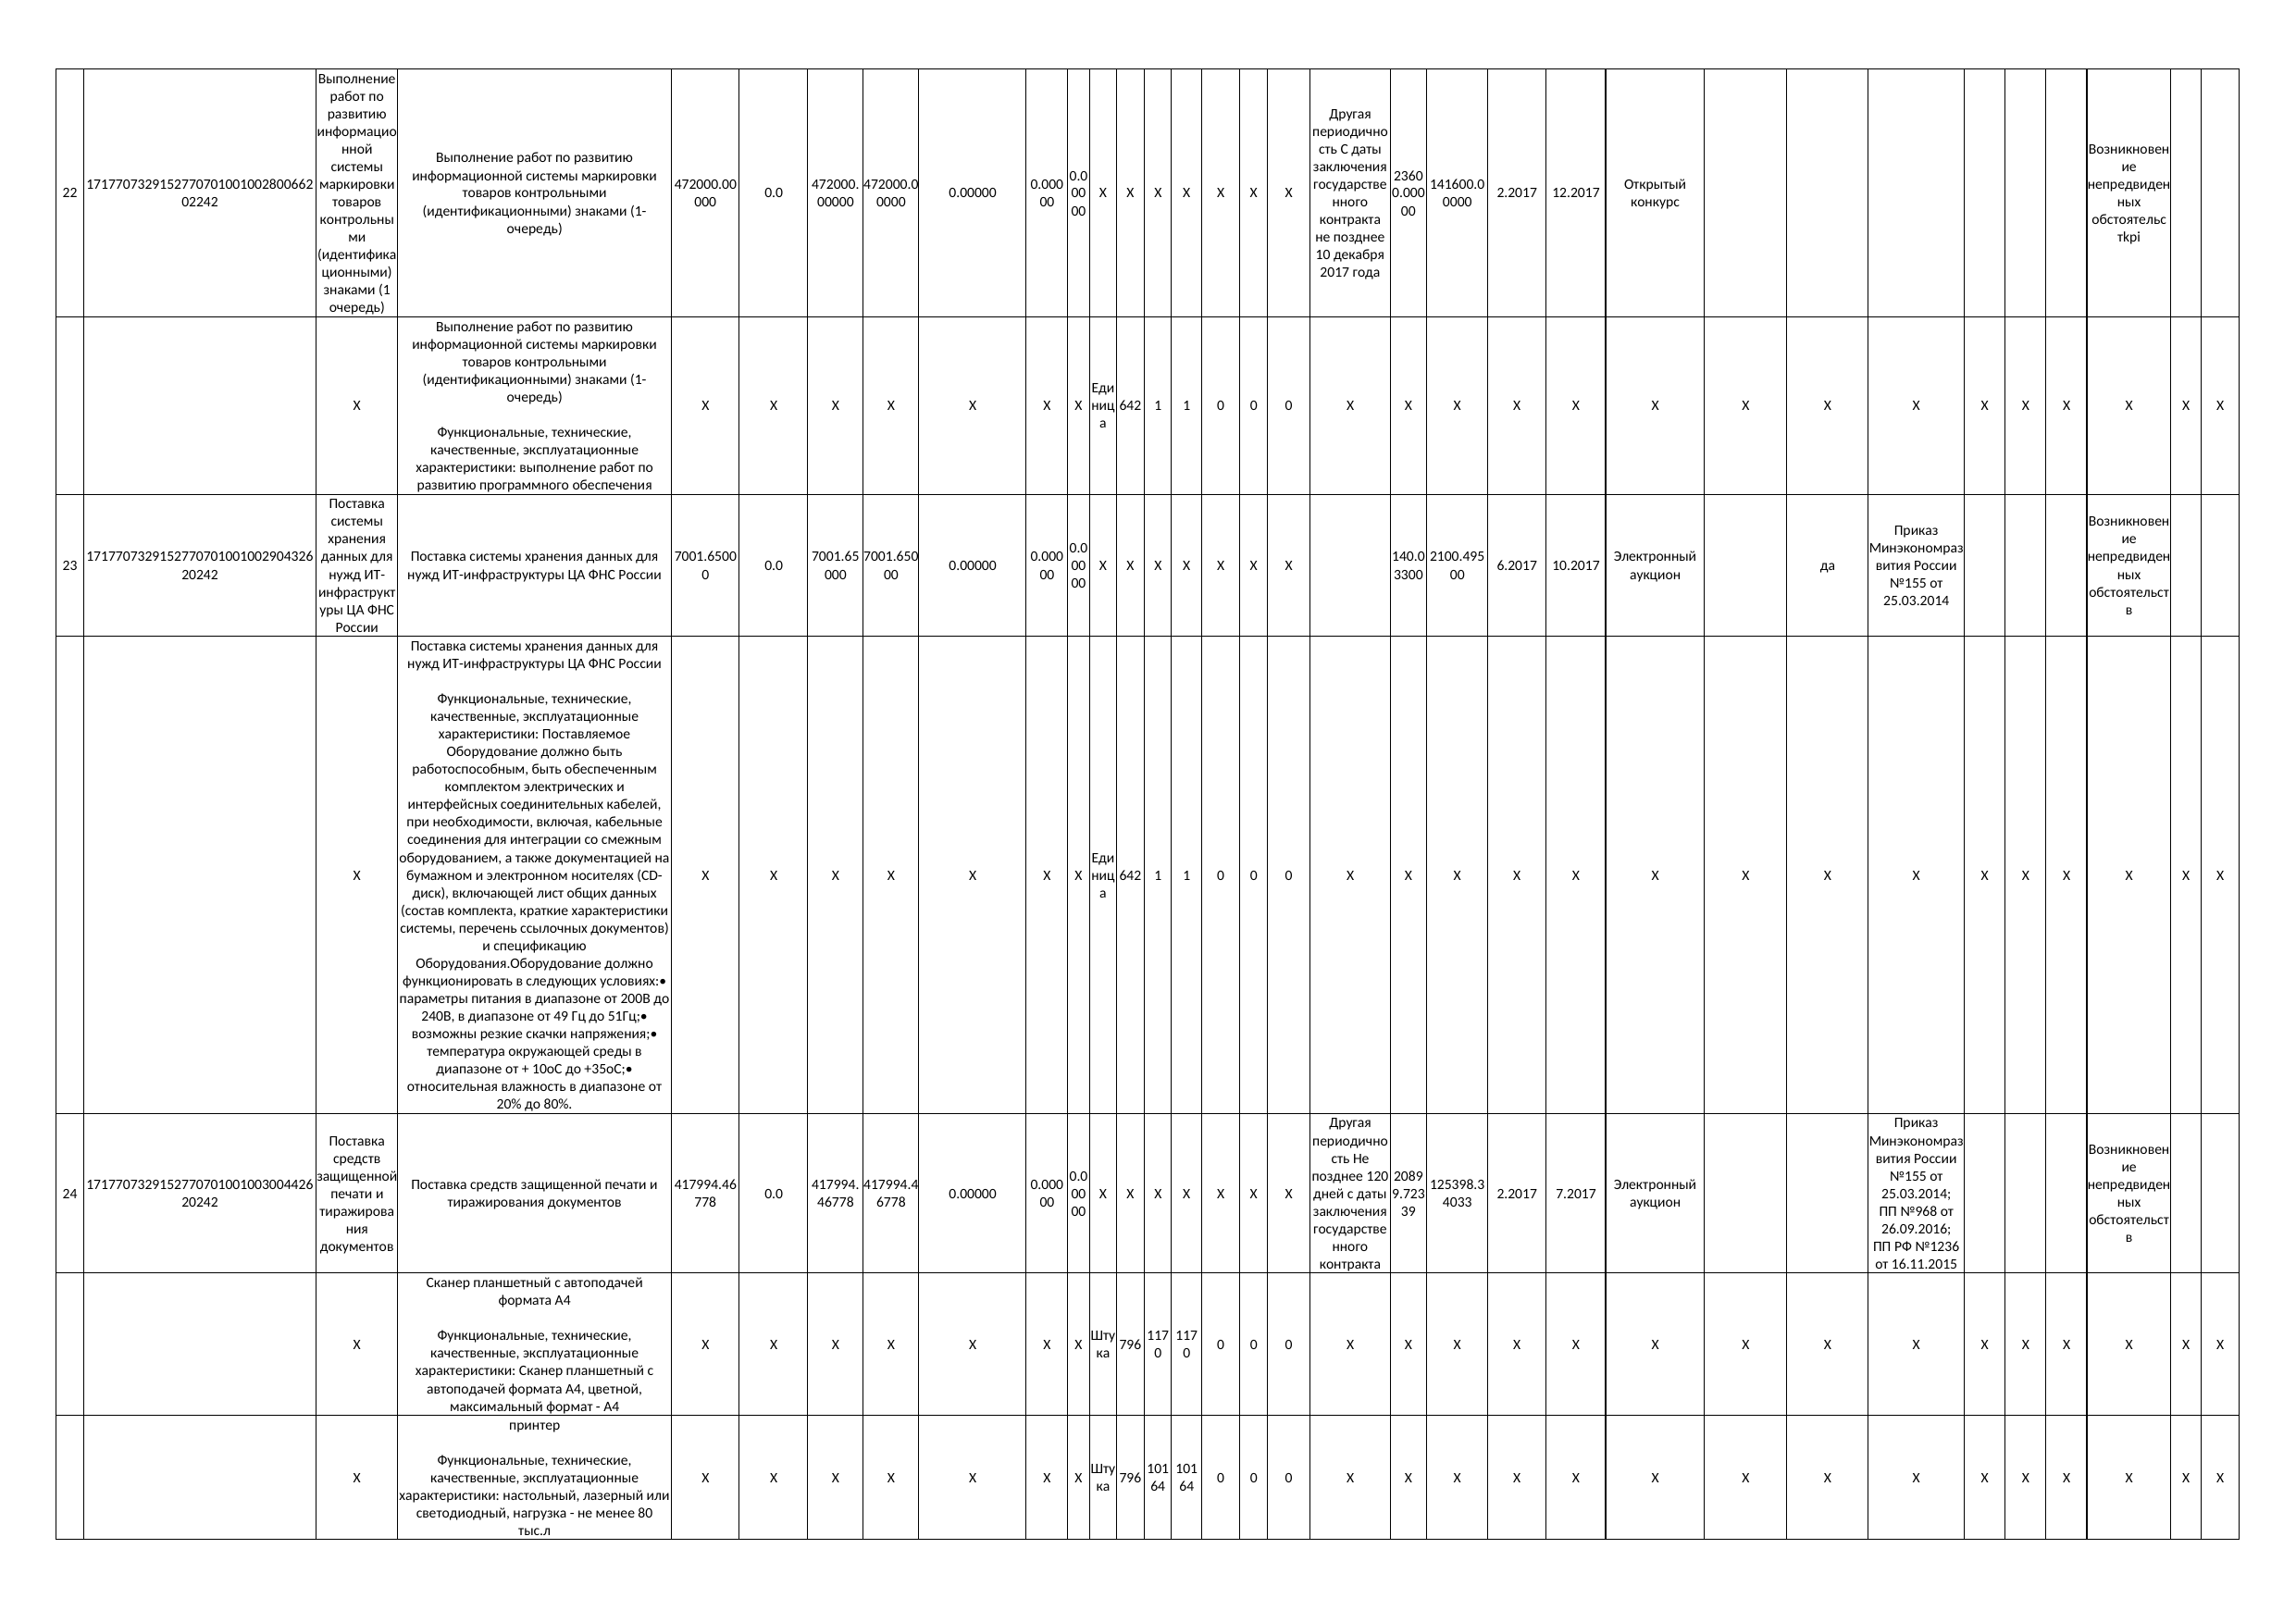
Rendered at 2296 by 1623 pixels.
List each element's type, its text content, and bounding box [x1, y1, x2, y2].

table_cell 0.0 [739, 1114, 807, 1272]
table_cell 12.2017 [1546, 69, 1605, 316]
table_cell 1 [1172, 637, 1201, 1113]
table_cell X [1546, 1273, 1605, 1415]
table_cell Возникновение непредвиденных обстоятельств [2088, 1114, 2170, 1272]
table_cell [84, 1416, 316, 1539]
table_cell X [1427, 317, 1487, 493]
table_cell X [2171, 317, 2201, 493]
table_cell X [919, 317, 1025, 493]
table_cell X [2046, 1416, 2086, 1539]
table_cell 10164 [1145, 1416, 1171, 1539]
table_cell X [1787, 1273, 1868, 1415]
table_cell X [1268, 495, 1309, 636]
table_cell Сканер планшетный с автоподачей формата А4 Функциональные, технические, качественные, эксплуатационные характеристики: Сканер планшетный с автоподачей формата А4, цветной, максимальный формат - А4 [398, 1273, 671, 1415]
table_cell X [1705, 1273, 1786, 1415]
table_cell X [1240, 69, 1267, 316]
table_cell 7001.65000 [863, 495, 918, 636]
table_cell [1705, 495, 1786, 636]
table_cell да [1787, 495, 1868, 636]
table_cell X [1090, 1114, 1116, 1272]
table_cell Поставка системы хранения данных для нужд ИТ-инфраструктуры ЦА ФНС России Функциональные, технические, качественные, эксплуатационные характеристики: Поставляемое Оборудование должно быть работоспособным, быть обеспеченным комплектом электрических и интерфейсных соединительных кабелей, при необходимости, включая, кабельные соединения для интеграции со смежным оборудованием, а также документацией на бумажном и электронном носителях (CD-диск), включающей лист общих данных (состав комплекта, краткие характеристики системы, перечень ссылочных документов) и спецификацию Оборудования.Оборудование должно функционировать в следующих условиях:• параметры питания в диапазоне от 200В до 240В, в диапазоне от 49 Гц до 51Гц;• возможны резкие скачки напряжения;• температура окружающей среды в диапазоне от + 10оC до +35оC;• относительная влажность в диапазоне от 20% до 80%. [398, 637, 671, 1113]
table_cell Выполнение работ по развитию информационной системы маркировки товаров контрольными (идентификационными) знаками (1-очередь) [398, 69, 671, 316]
table_cell X [1172, 495, 1201, 636]
table_cell [1705, 69, 1786, 316]
table_cell 0.0 [739, 495, 807, 636]
table_cell Приказ Минэкономразвития России №155 от 25.03.2014 [1868, 495, 1964, 636]
table_cell X [1026, 317, 1067, 493]
table_cell X [672, 317, 738, 493]
table_cell 1 [1145, 317, 1171, 493]
table_cell [2005, 495, 2045, 636]
table_cell 642 [1117, 637, 1144, 1113]
table_cell 0 [1202, 1416, 1239, 1539]
table_cell 1 [1145, 637, 1171, 1113]
table_cell X [1787, 637, 1868, 1113]
table_cell 125398.34033 [1427, 1114, 1487, 1272]
table_cell X [1202, 1114, 1239, 1272]
table_cell 472000.00000 [863, 69, 918, 316]
table_cell X [316, 637, 397, 1113]
table_cell X [1068, 1416, 1089, 1539]
table_cell X [1391, 1416, 1426, 1539]
table_cell Электронный аукцион [1607, 495, 1704, 636]
table_cell Единица [1090, 637, 1116, 1113]
table_cell [2171, 495, 2201, 636]
table_cell 642 [1117, 317, 1144, 493]
table_cell 22 [56, 69, 83, 316]
table_cell X [1787, 317, 1868, 493]
table_cell X [672, 1273, 738, 1415]
table_cell X [2088, 637, 2170, 1113]
table_cell 141600.00000 [1427, 69, 1487, 316]
table_cell X [739, 1416, 807, 1539]
table_cell X [1117, 1114, 1144, 1272]
table_cell 796 [1117, 1416, 1144, 1539]
table_cell 23600.00000 [1391, 69, 1426, 316]
table_cell [2046, 1114, 2086, 1272]
table_cell X [2088, 1273, 2170, 1415]
table_cell [1965, 1114, 2004, 1272]
table_cell [2005, 1114, 2045, 1272]
table_cell X [1202, 495, 1239, 636]
table_cell X [863, 637, 918, 1113]
table_cell 417994.46778 [672, 1114, 738, 1272]
table_cell X [1026, 637, 1067, 1113]
table_cell X [1427, 637, 1487, 1113]
table_cell [56, 1273, 83, 1415]
table_cell X [919, 1416, 1025, 1539]
table_cell Поставка системы хранения данных для нужд ИТ-инфраструктуры ЦА ФНС России [398, 495, 671, 636]
table_cell Штука [1090, 1416, 1116, 1539]
table_cell X [808, 637, 863, 1113]
table_cell 7.2017 [1546, 1114, 1605, 1272]
table_cell X [2171, 1273, 2201, 1415]
table_cell [1705, 1114, 1786, 1272]
table_cell 23 [56, 495, 83, 636]
table_cell [2005, 69, 2045, 316]
table_cell Единица [1090, 317, 1116, 493]
table_cell X [1965, 1273, 2004, 1415]
table_cell X [316, 317, 397, 493]
table_cell 0 [1240, 1416, 1267, 1539]
table_cell X [808, 317, 863, 493]
table_cell 0 [1268, 1273, 1309, 1415]
table_cell [1787, 69, 1868, 316]
table_cell [1310, 495, 1390, 636]
table_cell 0 [1240, 1273, 1267, 1415]
table_cell X [1868, 1273, 1964, 1415]
table_cell 171770732915277070100100280066202242 [84, 69, 316, 316]
table_cell 0 [1202, 637, 1239, 1113]
table_cell 0 [1268, 317, 1309, 493]
table_cell X [1268, 69, 1309, 316]
table_cell Открытый конкурс [1607, 69, 1704, 316]
table_cell X [1868, 317, 1964, 493]
table_cell X [2088, 1416, 2170, 1539]
table_cell [1965, 69, 2004, 316]
table_cell Выполнение работ по развитию информационной системы маркировки товаров контрольными (идентификационными) знаками (1-очередь) Функциональные, технические, качественные, эксплуатационные характеристики: выполнение работ по развитию программного обеспечения [398, 317, 671, 493]
table_cell X [863, 1273, 918, 1415]
table_cell 0.00000 [1026, 495, 1067, 636]
table_cell [84, 1273, 316, 1415]
table_cell 0 [1202, 317, 1239, 493]
table_cell X [1391, 637, 1426, 1113]
table_cell 7001.65000 [808, 495, 863, 636]
table_cell Электронный аукцион [1607, 1114, 1704, 1272]
table_cell X [1787, 1416, 1868, 1539]
table_cell 0 [1268, 1416, 1309, 1539]
table_cell X [316, 1416, 397, 1539]
table_cell X [1310, 317, 1390, 493]
table_cell 0.00000 [1026, 1114, 1067, 1272]
table_cell 20899.72339 [1391, 1114, 1426, 1272]
table_cell X [1607, 1273, 1704, 1415]
table_cell X [2088, 317, 2170, 493]
table_cell 0.00000 [1026, 69, 1067, 316]
table_cell X [2171, 637, 2201, 1113]
table_cell X [1172, 69, 1201, 316]
table_cell X [1427, 1273, 1487, 1415]
table_cell [84, 317, 316, 493]
table_cell X [1310, 637, 1390, 1113]
table_cell X [1026, 1416, 1067, 1539]
table_cell 417994.46778 [808, 1114, 863, 1272]
table_cell 0.00000 [919, 495, 1025, 636]
table_cell 0.00000 [919, 1114, 1025, 1272]
table_cell X [1068, 1273, 1089, 1415]
table_cell Другая периодичность С даты заключения государственного контракта не позднее 10 декабря 2017 года [1310, 69, 1390, 316]
table_cell Другая периодичность Не позднее 120 дней с даты заключения государственного контракта [1310, 1114, 1390, 1272]
table_cell 2100.49500 [1427, 495, 1487, 636]
table_cell X [1068, 317, 1089, 493]
table_cell [2171, 1114, 2201, 1272]
table_cell X [1965, 637, 2004, 1113]
table_cell 7001.65000 [672, 495, 738, 636]
table_cell X [808, 1416, 863, 1539]
table_cell X [1391, 317, 1426, 493]
table_cell X [2046, 1273, 2086, 1415]
table_cell X [739, 317, 807, 493]
table_cell X [1868, 637, 1964, 1113]
table_cell 417994.46778 [863, 1114, 918, 1272]
table_cell X [2005, 317, 2045, 493]
table_cell 0.00000 [919, 69, 1025, 316]
table_cell X [1607, 637, 1704, 1113]
table_cell 0 [1202, 1273, 1239, 1415]
table_cell X [1607, 317, 1704, 493]
table_cell X [1117, 495, 1144, 636]
table_cell X [1240, 1114, 1267, 1272]
table_cell X [2202, 637, 2239, 1113]
table_cell 1 [1172, 317, 1201, 493]
table_cell 472000.00000 [808, 69, 863, 316]
table_cell X [1488, 1273, 1545, 1415]
table_cell X [1488, 1416, 1545, 1539]
table_cell [1787, 1114, 1868, 1272]
table_cell [2046, 495, 2086, 636]
table_cell 2.2017 [1488, 69, 1545, 316]
table_cell 0 [1268, 637, 1309, 1113]
table_cell 171770732915277070100100300442620242 [84, 1114, 316, 1272]
table_cell [56, 317, 83, 493]
table_cell 0 [1240, 317, 1267, 493]
table_cell [2202, 1114, 2239, 1272]
table_cell X [1145, 495, 1171, 636]
table_cell [2202, 495, 2239, 636]
table_cell X [1607, 1416, 1704, 1539]
table_cell X [1145, 1114, 1171, 1272]
table_cell Возникновение непредвиденных обстоятельстkpi [2088, 69, 2170, 316]
table_cell X [1546, 1416, 1605, 1539]
table_cell Возникновение непредвиденных обстоятельств [2088, 495, 2170, 636]
table_cell X [1310, 1273, 1390, 1415]
table_cell 6.2017 [1488, 495, 1545, 636]
table_cell Штука [1090, 1273, 1116, 1415]
table_cell X [739, 637, 807, 1113]
table_cell X [1488, 637, 1545, 1113]
table_cell принтер Функциональные, технические, качественные, эксплуатационные характеристики: настольный, лазерный или светодиодный, нагрузка - не менее 80 тыс.л [398, 1416, 671, 1539]
table_cell Поставка средств защищенной печати и тиражирования документов [398, 1114, 671, 1272]
table_cell 0 [1240, 637, 1267, 1113]
table_cell Поставка системы хранения данных для нужд ИТ-инфраструктуры ЦА ФНС России [316, 495, 397, 636]
table_cell X [2005, 1273, 2045, 1415]
table_cell 0.00000 [1068, 495, 1089, 636]
table_cell X [1310, 1416, 1390, 1539]
table_cell X [1546, 637, 1605, 1113]
table_cell 24 [56, 1114, 83, 1272]
table_cell X [1705, 1416, 1786, 1539]
table_cell X [2046, 317, 2086, 493]
table_cell 0.00000 [1068, 1114, 1089, 1272]
table_cell X [316, 1273, 397, 1415]
table_cell 1170 [1172, 1273, 1201, 1415]
table_cell X [1427, 1416, 1487, 1539]
table_cell X [672, 637, 738, 1113]
table_cell 171770732915277070100100290432620242 [84, 495, 316, 636]
table_cell X [1868, 1416, 1964, 1539]
table_cell 140.03300 [1391, 495, 1426, 636]
table_cell 2.2017 [1488, 1114, 1545, 1272]
table_cell X [1268, 1114, 1309, 1272]
table_cell X [1546, 317, 1605, 493]
table_cell X [1117, 69, 1144, 316]
table_cell X [863, 317, 918, 493]
table_cell [84, 637, 316, 1113]
table_cell X [863, 1416, 918, 1539]
table_cell X [1068, 637, 1089, 1113]
table_cell X [808, 1273, 863, 1415]
table_cell X [919, 1273, 1025, 1415]
table_cell X [1240, 495, 1267, 636]
table_cell X [739, 1273, 807, 1415]
table_cell [1965, 495, 2004, 636]
table_cell 10164 [1172, 1416, 1201, 1539]
table_cell X [2202, 1416, 2239, 1539]
table_cell X [1172, 1114, 1201, 1272]
table_cell Приказ Минэкономразвития России №155 от 25.03.2014; ПП №968 от 26.09.2016; ПП РФ №1236 от 16.11.2015 [1868, 1114, 1964, 1272]
table_cell X [2171, 1416, 2201, 1539]
table_cell Выполнение работ по развитию информационной системы маркировки товаров контрольными (идентификационными) знаками (1 очередь) [316, 69, 397, 316]
table_cell X [1488, 317, 1545, 493]
table_cell X [1391, 1273, 1426, 1415]
table_cell X [1202, 69, 1239, 316]
table_cell 0.00000 [1068, 69, 1089, 316]
table_cell X [1090, 69, 1116, 316]
table_cell X [1705, 317, 1786, 493]
table_cell X [1145, 69, 1171, 316]
table_cell 1170 [1145, 1273, 1171, 1415]
table_cell [56, 637, 83, 1113]
table_cell X [672, 1416, 738, 1539]
table_cell [2171, 69, 2201, 316]
table_cell X [919, 637, 1025, 1113]
table_cell X [1090, 495, 1116, 636]
table_cell 0.0 [739, 69, 807, 316]
table_cell [56, 1416, 83, 1539]
table_cell X [1705, 637, 1786, 1113]
table_cell 796 [1117, 1273, 1144, 1415]
table_cell X [2005, 1416, 2045, 1539]
table_cell X [1026, 1273, 1067, 1415]
table_cell X [2046, 637, 2086, 1113]
table_cell 10.2017 [1546, 495, 1605, 636]
table_cell 472000.00000 [672, 69, 738, 316]
table_cell X [2202, 317, 2239, 493]
table_cell [1868, 69, 1964, 316]
table_cell Поставка средств защищенной печати и тиражирования документов [316, 1114, 397, 1272]
table_cell X [2202, 1273, 2239, 1415]
table_cell [2046, 69, 2086, 316]
table_cell X [1965, 1416, 2004, 1539]
table_cell [2202, 69, 2239, 316]
table_cell X [2005, 637, 2045, 1113]
table_cell X [1965, 317, 2004, 493]
